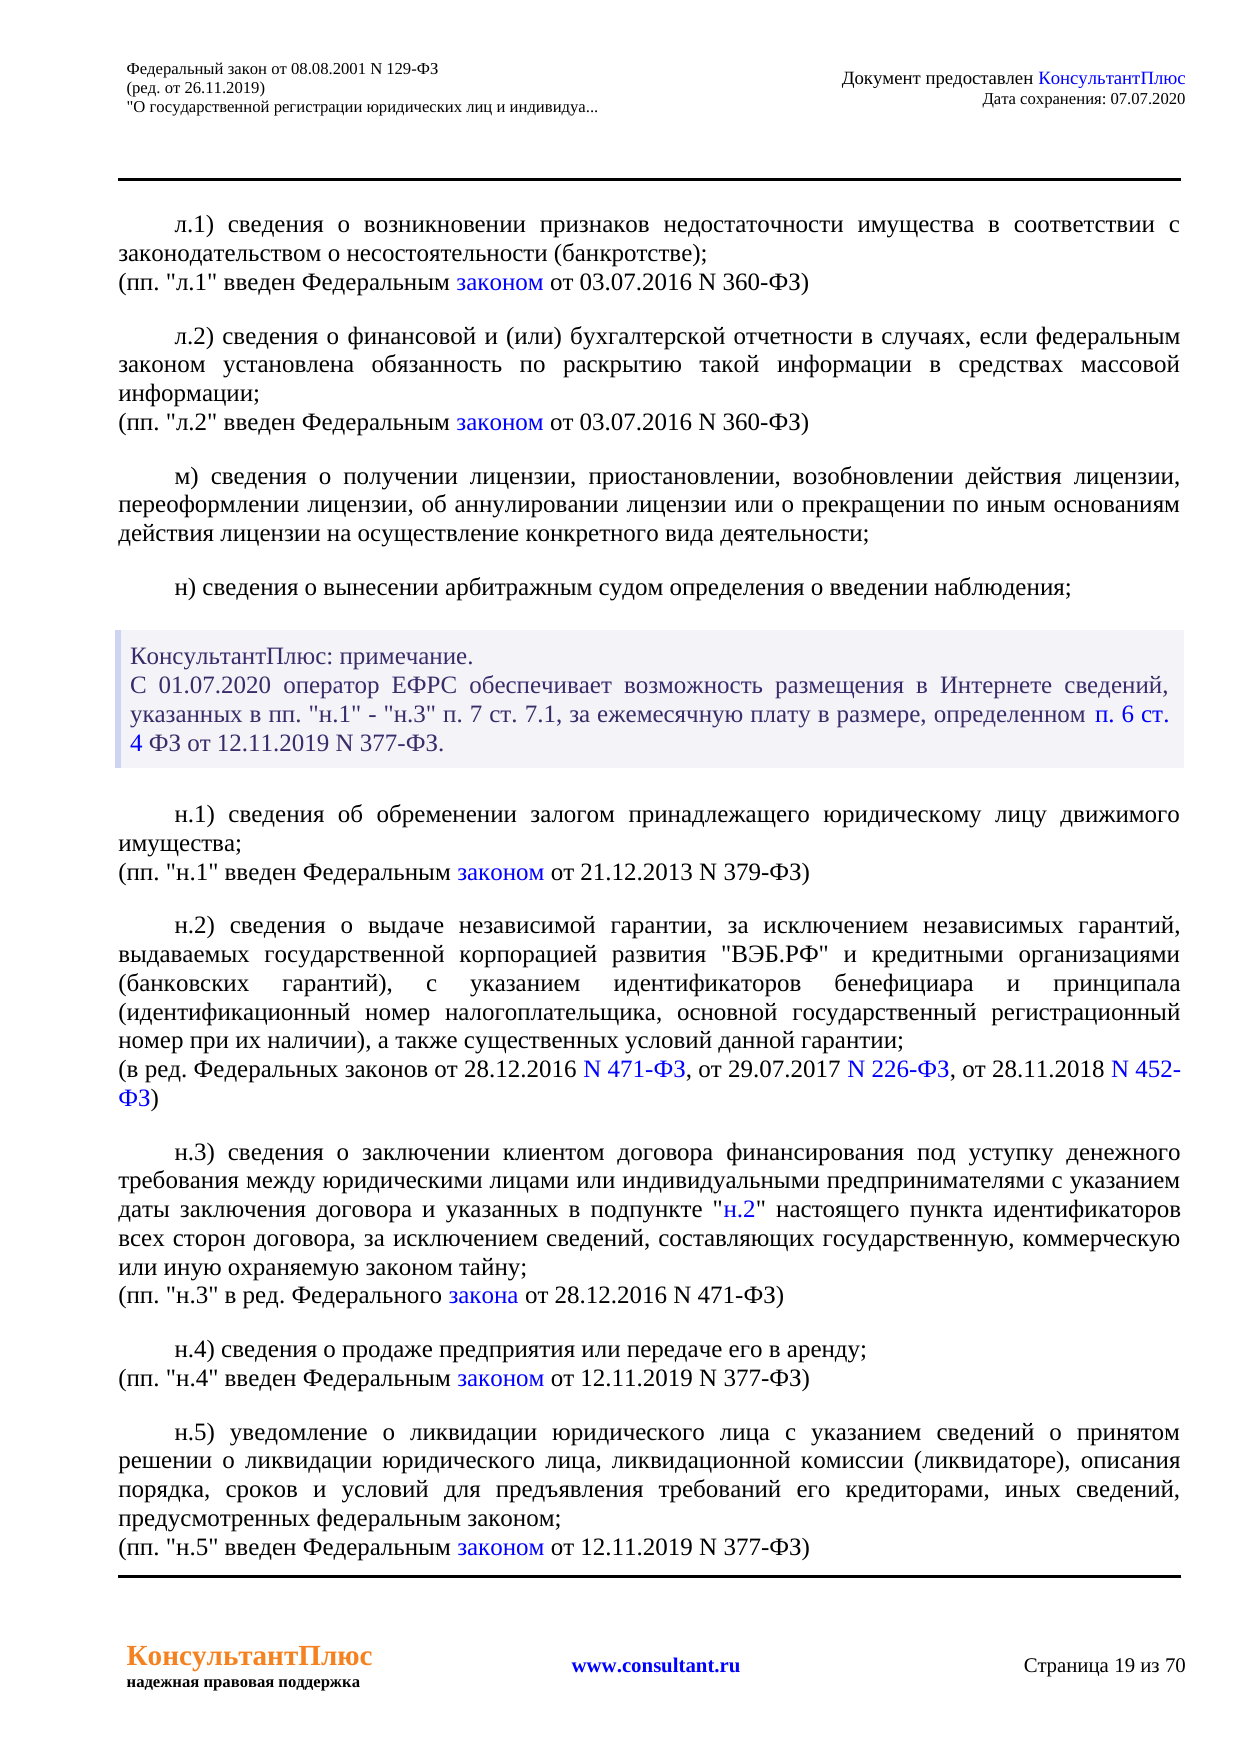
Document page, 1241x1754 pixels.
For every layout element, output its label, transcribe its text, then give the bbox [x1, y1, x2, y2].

text н.5) уведомление о ликвидации юридического лица с указанием сведений о принятом решении о ликвидации юридического лица, ликвидационной комиссии (ликвидаторе), описания порядка, сроков и условий для предъявления требований его кредиторами, иных сведений, предусмотренных федеральным законом; [118, 1417, 1181, 1532]
text л.2) сведения о финансовой и (или) бухгалтерской отчетности в случаях, если федеральным законом установлена обязанность по раскрытию такой информации в средствах массовой информации; [118, 321, 1181, 407]
text (в ред. Федеральных законов от 28.12.2016 N 471-ФЗ, от 29.07.2017 N 226-ФЗ, от 28.11.2018 N 452-ФЗ) [118, 1054, 1181, 1112]
text н.4) сведения о продаже предприятия или передаче его в аренду; [118, 1334, 1181, 1363]
text (пп. "л.2" введен Федеральным законом от 03.07.2016 N 360-ФЗ) [118, 407, 1181, 436]
text (пп. "н.3" в ред. Федерального закона от 28.12.2016 N 471-ФЗ) [118, 1281, 1181, 1309]
text н) сведения о вынесении арбитражным судом определения о введении наблюдения; [118, 572, 1181, 601]
text н.2) сведения о выдаче независимой гарантии, за исключением независимых гарантий, выдаваемых государственной корпорацией развития "ВЭБ.РФ" и кредитными организациями (банковских гарантий), с указанием идентификаторов бенефициара и принципала (идентификационный номер налогоплательщика, основной государственный регистрационный номер при их наличии), а также существенных условий данной гарантии; [118, 911, 1181, 1054]
text (пп. "н.4" введен Федеральным законом от 12.11.2019 N 377-ФЗ) [118, 1363, 1181, 1392]
text м) сведения о получении лицензии, приостановлении, возобновлении действия лицензии, переоформлении лицензии, об аннулировании лицензии или о прекращении по иным основаниям действия лицензии на осуществление конкретного вида деятельности; [118, 461, 1181, 547]
text н.3) сведения о заключении клиентом договора финансирования под уступку денежного требования между юридическими лицами или индивидуальными предпринимателями с указанием даты заключения договора и указанных в подпункте "н.2" настоящего пункта идентификаторов всех сторон договора, за исключением сведений, составляющих государственную, коммерческую или иную охраняемую законом тайну; [118, 1137, 1181, 1281]
text н.1) сведения об обременении залогом принадлежащего юридическому лицу движимого имущества; [118, 799, 1181, 857]
table_header КонсультантПлюс: примечание. С 01.07.2020 оператор ЕФРС обеспечивает возможность размещения в Интернете сведений, указанных в пп. "н.1" - "н.3" п. 7 ст. 7.1, за ежемесячную плату в размере, определенном п. 6 ст. 4 ФЗ от 12.11.2019 N 377-ФЗ. [121, 630, 1178, 768]
text (пп. "н.1" введен Федеральным законом от 21.12.2013 N 379-ФЗ) [118, 857, 1181, 886]
text (пп. "л.1" введен Федеральным законом от 03.07.2016 N 360-ФЗ) [118, 267, 1181, 296]
text (пп. "н.5" введен Федеральным законом от 12.11.2019 N 377-ФЗ) [118, 1532, 1181, 1561]
text л.1) сведения о возникновении признаков недостаточности имущества в соответствии с законодательством о несостоятельности (банкротстве); [118, 209, 1181, 267]
